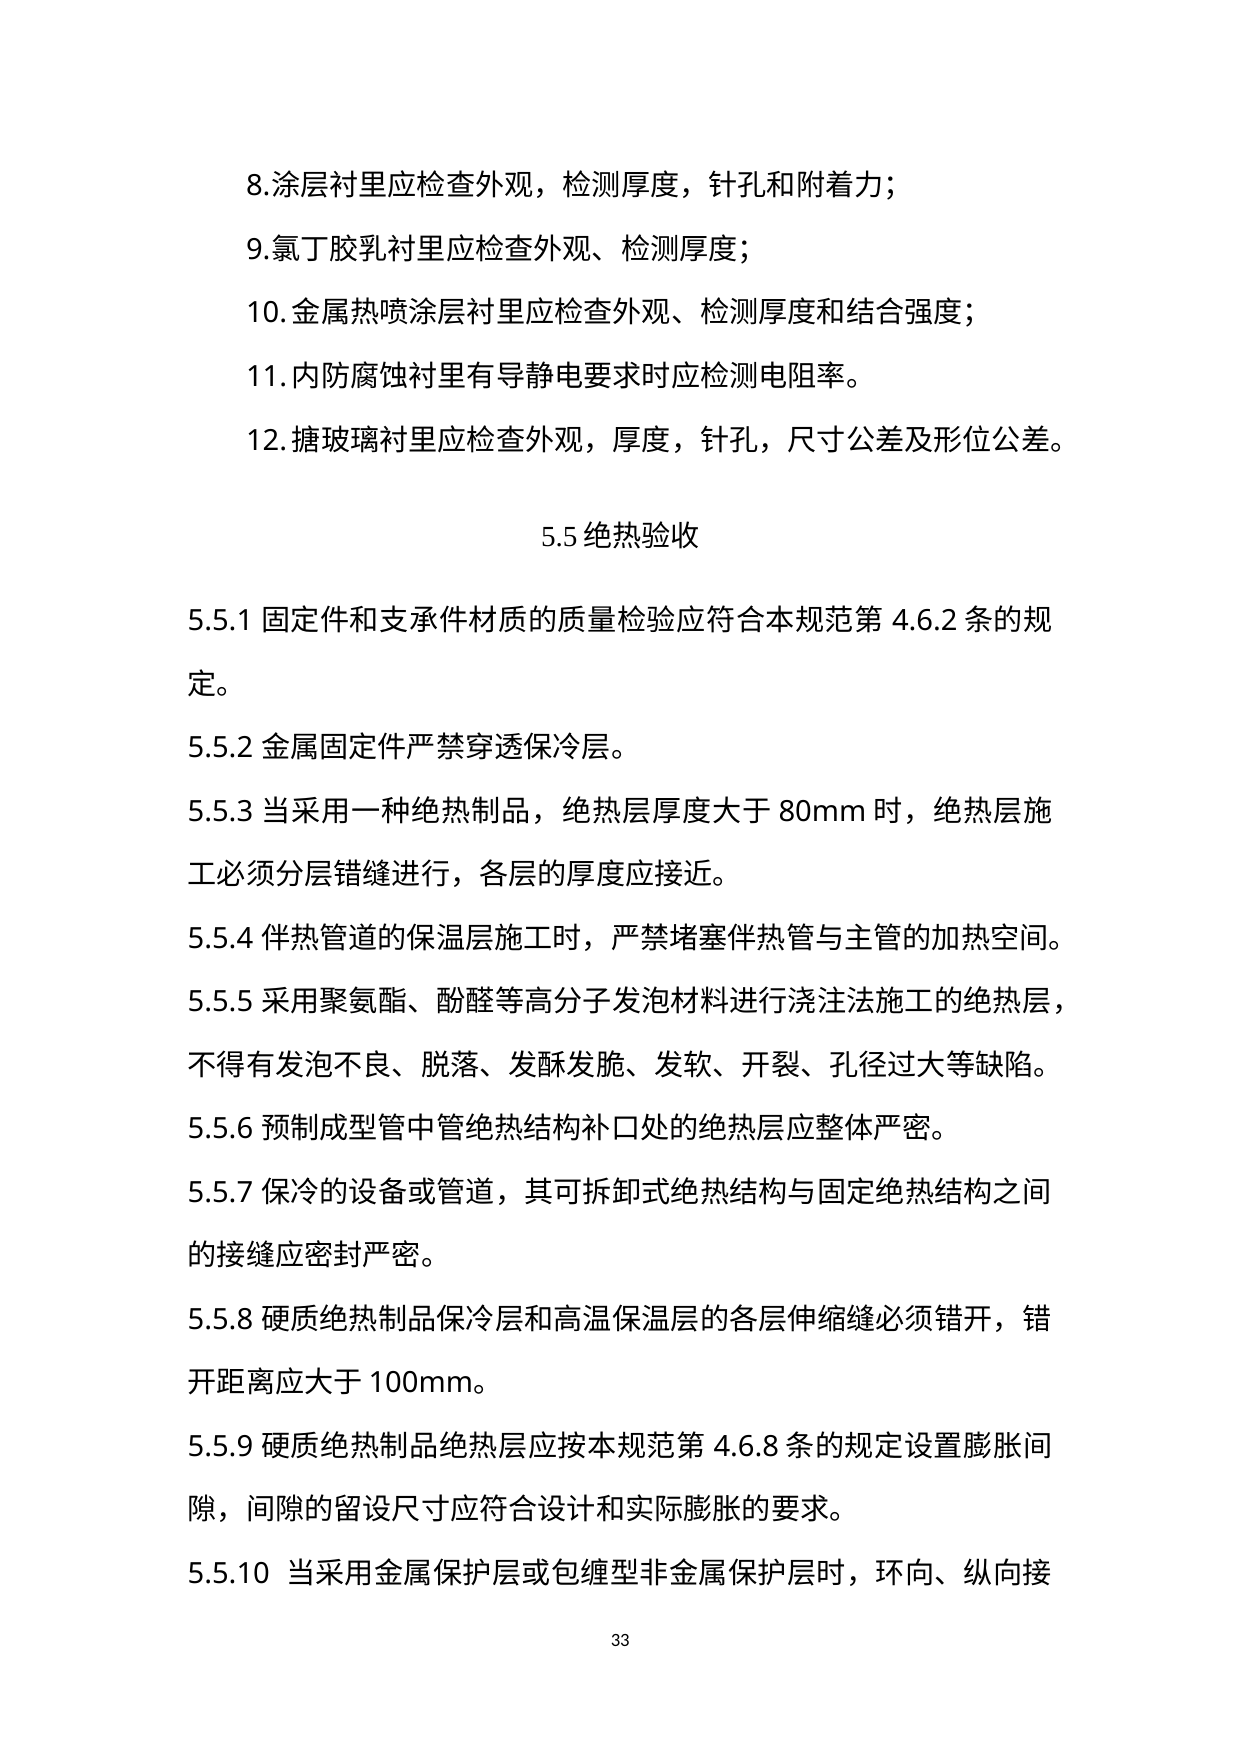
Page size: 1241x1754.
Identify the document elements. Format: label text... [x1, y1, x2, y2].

subtitle 伴热管道的保温层施工时，严禁堵塞伴热管与主管的加热空间。 [187, 914, 1053, 957]
subtitle 采用聚氨酯、酚醛等高分子发泡材料进行浇注法施工的绝热层，不得有发泡不良、脱落、发酥发脆、发软、开裂、孔径过大等缺陷。 [187, 978, 1053, 1084]
subtitle 金属固定件严禁穿透保冷层。 [187, 724, 1053, 766]
subtitle 硬质绝热制品保冷层和高温保温层的各层伸缩缝必须错开，错开距离应大于100mm。 [187, 1295, 1053, 1401]
subtitle 当采用一种绝热制品，绝热层厚度大于80mm时，绝热层施工必须分层错缝进行，各层的厚度应接近。 [187, 787, 1053, 893]
subtitle 绝热验收 [198, 512, 1042, 554]
list 搪玻璃衬里应检查外观，厚度，针孔，尺寸公差及形位公差。 [187, 416, 1053, 458]
list 氯丁胶乳衬里应检查外观、检测厚度； [187, 226, 1053, 268]
list 内防腐蚀衬里有导静电要求时应检测电阻率。 [187, 353, 1053, 395]
subtitle 硬质绝热制品绝热层应按本规范第4.6.8条的规定设置膨胀间隙，间隙的留设尺寸应符合设计和实际膨胀的要求。 [187, 1422, 1053, 1528]
list 涂层衬里应检查外观，检测厚度，针孔和附着力； [187, 162, 1053, 204]
subtitle 保冷的设备或管道，其可拆卸式绝热结构与固定绝热结构之间的接缝应密封严密。 [187, 1168, 1053, 1274]
subtitle 预制成型管中管绝热结构补口处的绝热层应整体严密。 [187, 1105, 1053, 1147]
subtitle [187, 1549, 1053, 1592]
list 金属热喷涂层衬里应检查外观、检测厚度和结合强度； [187, 289, 1053, 331]
subtitle 固定件和支承件材质的质量检验应符合本规范第4.6.2条的规定。 [187, 597, 1053, 703]
